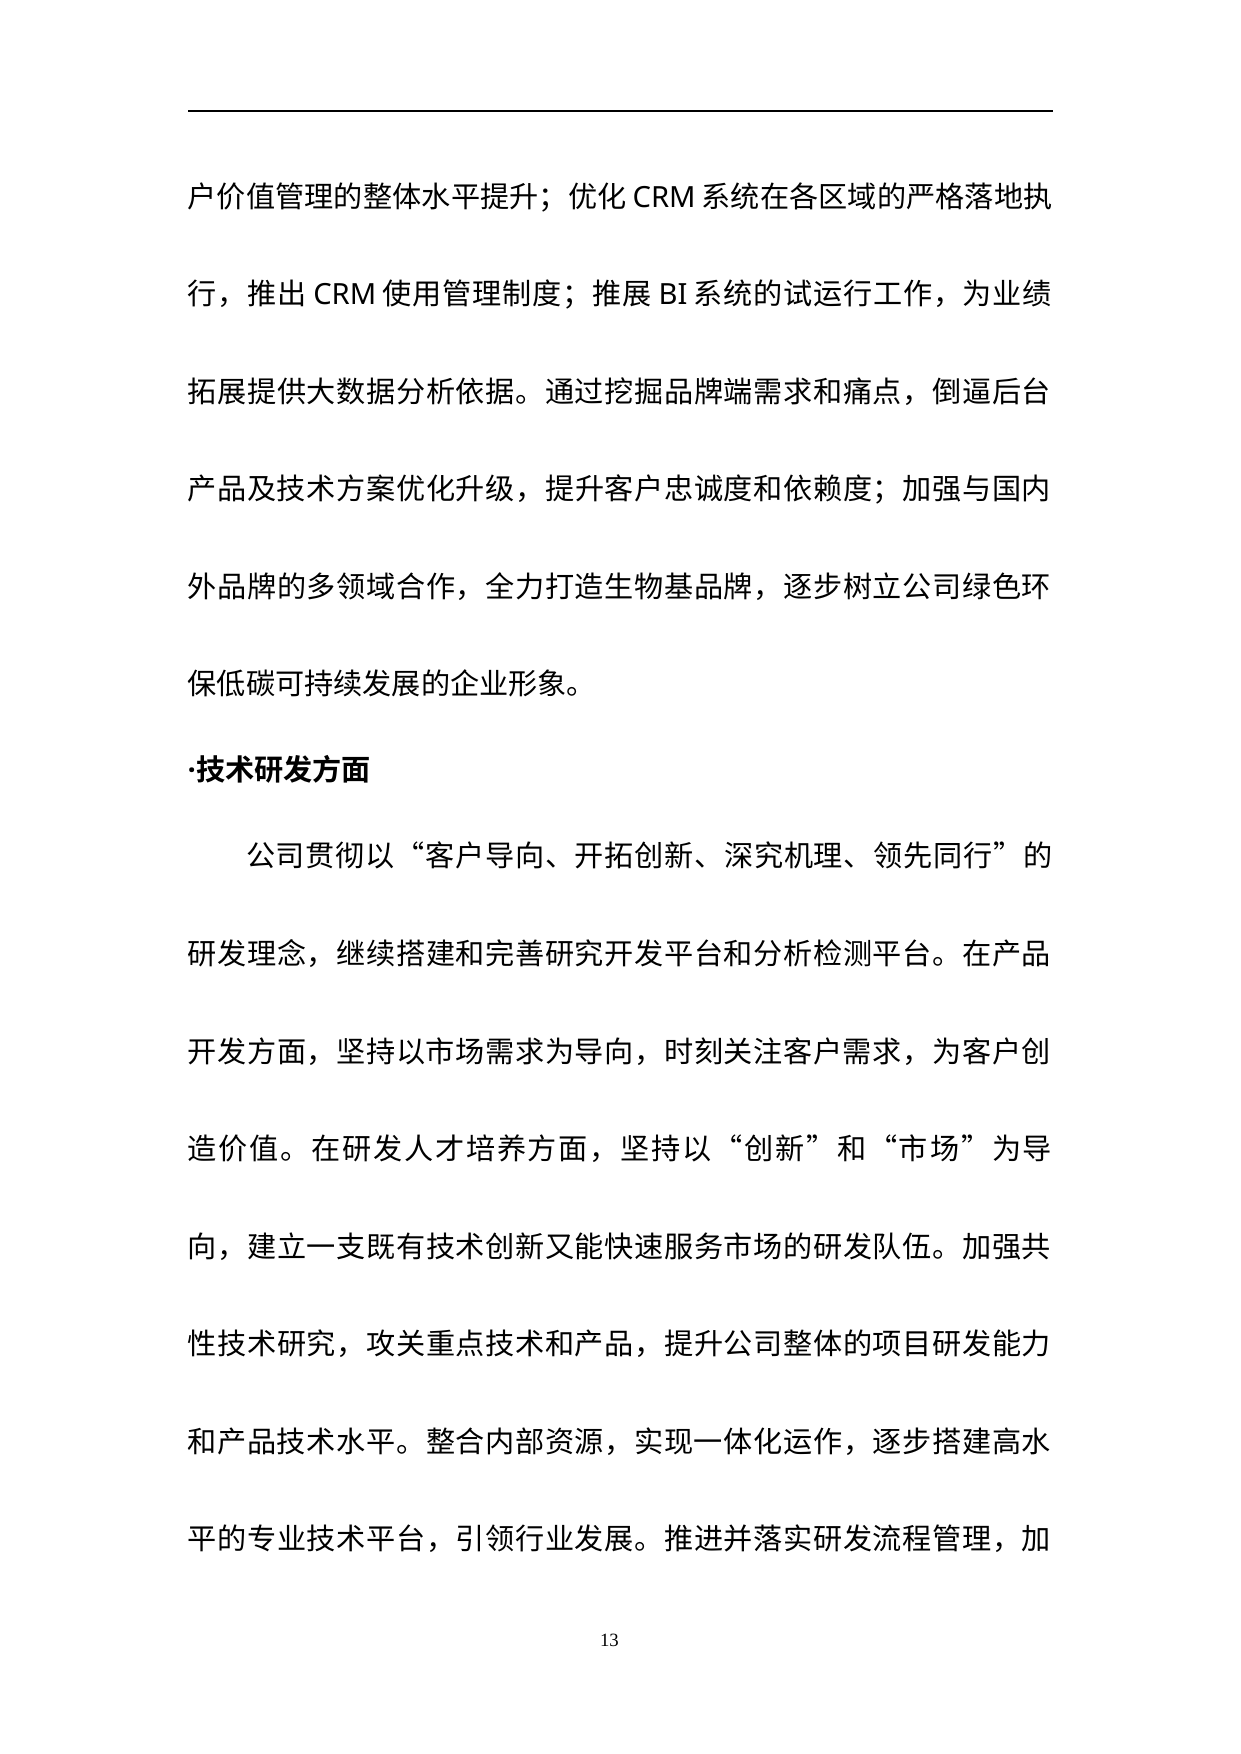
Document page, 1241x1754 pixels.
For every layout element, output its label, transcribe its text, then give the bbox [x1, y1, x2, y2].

text ·技术研发方面 [187, 736, 1053, 801]
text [187, 822, 1053, 1569]
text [187, 162, 1053, 714]
